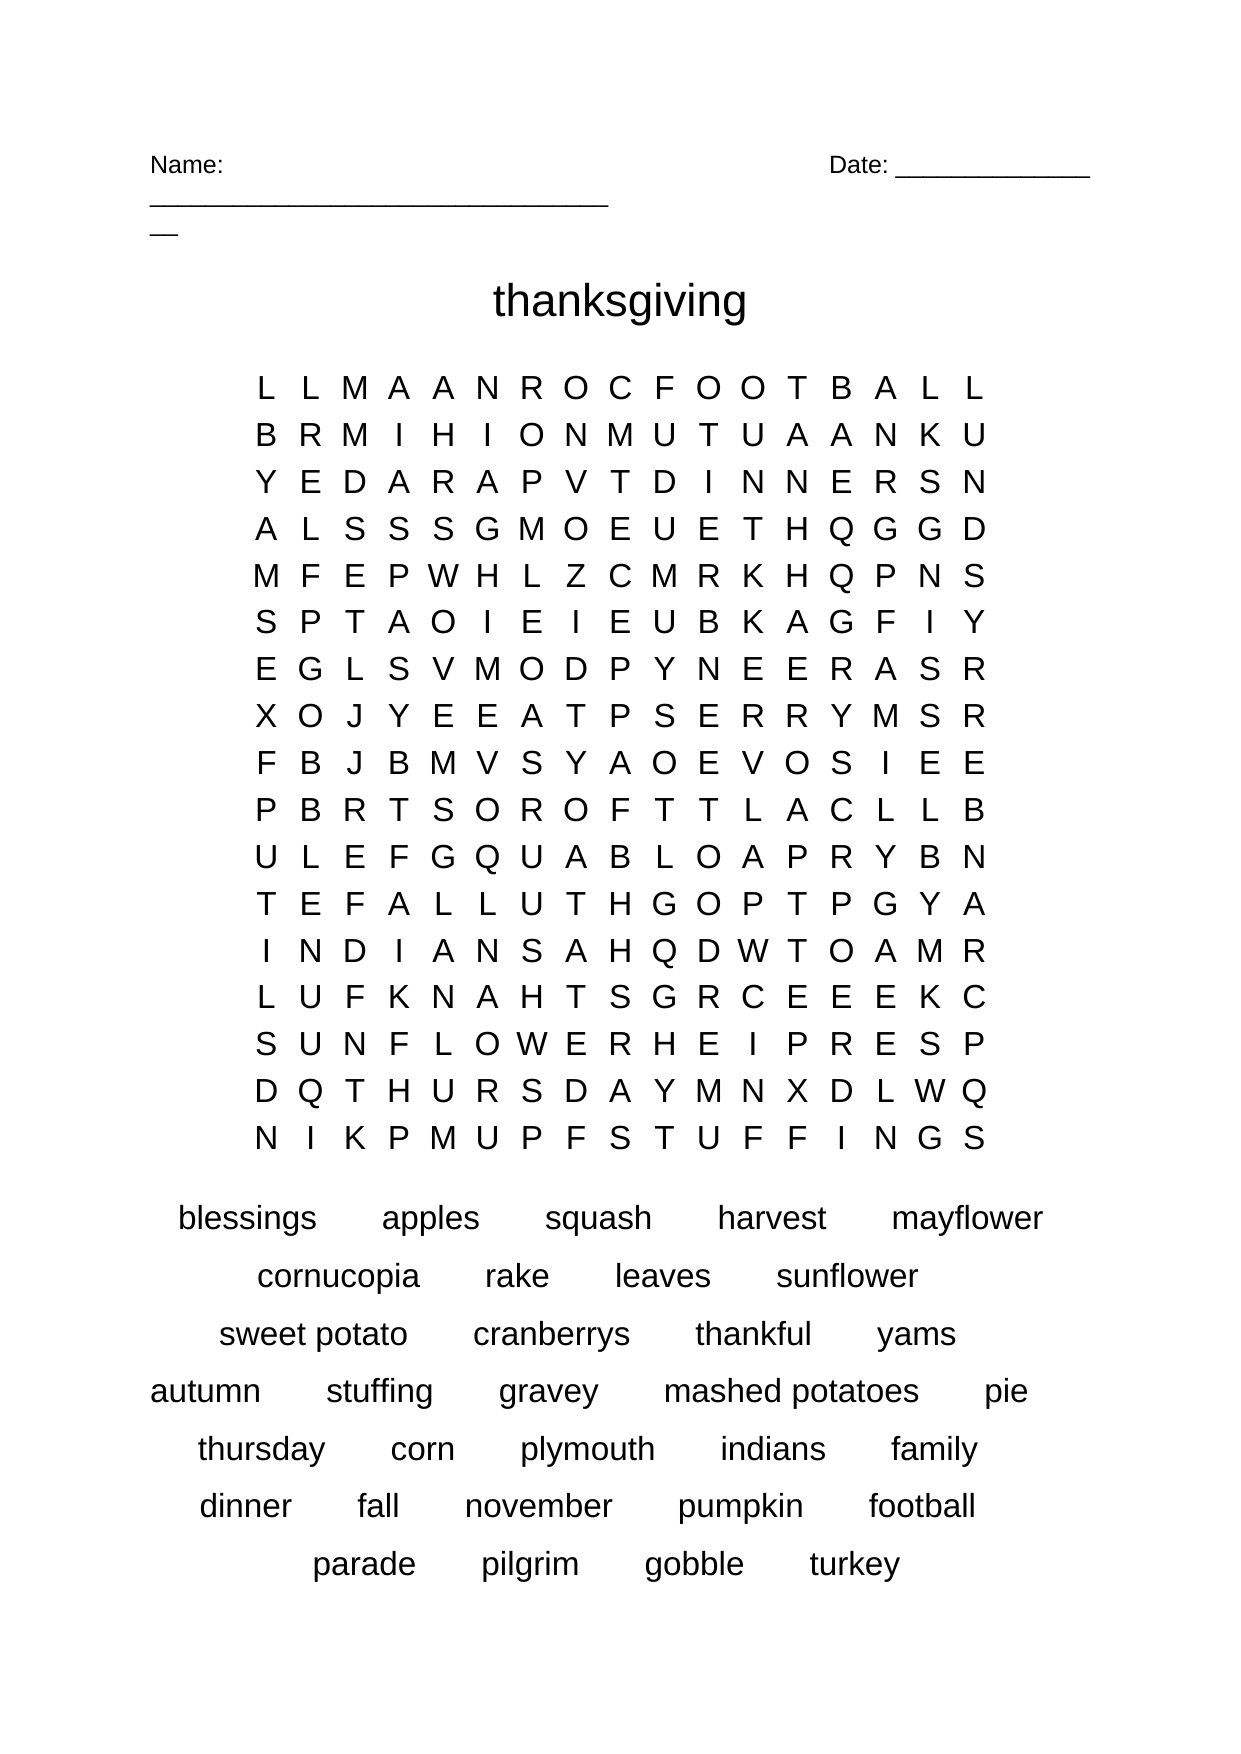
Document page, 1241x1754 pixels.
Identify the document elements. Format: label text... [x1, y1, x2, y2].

table_cell J [333, 692, 377, 739]
table_header L [288, 364, 332, 411]
table_cell A [244, 505, 288, 551]
table_header A [421, 364, 465, 411]
table_header L [952, 364, 996, 411]
table_cell B [952, 786, 996, 833]
table_cell B [598, 833, 642, 879]
table_cell Q [288, 1067, 332, 1114]
table_cell L [642, 833, 686, 879]
table_cell E [952, 739, 996, 786]
table_cell Q [465, 833, 509, 879]
table_cell S [908, 692, 952, 739]
table_cell E [554, 1020, 598, 1067]
table_cell A [377, 880, 421, 926]
table_cell O [465, 786, 509, 833]
table_cell G [465, 505, 509, 551]
table_cell D [819, 1067, 863, 1114]
table_cell W [908, 1067, 952, 1114]
table_cell P [819, 880, 863, 926]
table_cell S [952, 551, 996, 598]
table_cell S [510, 926, 554, 973]
table_cell B [686, 598, 731, 645]
table_cell G [642, 880, 686, 926]
table_cell T [686, 786, 731, 833]
table_cell F [333, 880, 377, 926]
table_cell R [863, 458, 908, 504]
table_cell B [377, 739, 421, 786]
table_cell H [775, 505, 819, 551]
table_cell L [244, 973, 288, 1020]
table_cell B [908, 833, 952, 879]
table_cell E [686, 739, 731, 786]
table_cell N [333, 1020, 377, 1067]
table_header B [819, 364, 863, 411]
table_cell M [244, 551, 288, 598]
table_cell U [642, 598, 686, 645]
table_cell O [421, 598, 465, 645]
table_cell P [377, 1114, 421, 1161]
table_cell G [642, 973, 686, 1020]
table_cell R [731, 692, 775, 739]
table_cell P [377, 551, 421, 598]
table_cell K [908, 973, 952, 1020]
table_cell L [863, 1067, 908, 1114]
table_cell E [863, 973, 908, 1020]
table_cell T [377, 786, 421, 833]
table_cell Y [908, 880, 952, 926]
table_cell H [421, 411, 465, 458]
text blessings apples squash harvest mayflower cornucopia rake leaves sunflower sweet potato cranberrys thankful yams autumn stuffing gravey mashed potatoes pie thursday corn plymouth indians family dinner fall november pumpkin football parade pilgrim gobble turkey [150, 1198, 1090, 1582]
table_cell U [642, 411, 686, 458]
table_cell B [288, 739, 332, 786]
table_cell S [952, 1114, 996, 1161]
table_header O [731, 364, 775, 411]
table_cell S [598, 973, 642, 1020]
table_cell U [465, 1114, 509, 1161]
table_cell F [333, 973, 377, 1020]
table_cell N [952, 833, 996, 879]
table_cell G [863, 505, 908, 551]
table_cell A [554, 926, 598, 973]
table_cell R [819, 1020, 863, 1067]
table_cell P [731, 880, 775, 926]
table_cell G [421, 833, 465, 879]
table_cell N [421, 973, 465, 1020]
table_cell V [554, 458, 598, 504]
table_cell Y [863, 833, 908, 879]
table_cell O [686, 880, 731, 926]
table_cell C [819, 786, 863, 833]
table_cell F [863, 598, 908, 645]
table_cell O [686, 833, 731, 879]
table_cell V [731, 739, 775, 786]
table_cell E [819, 973, 863, 1020]
table_cell L [465, 880, 509, 926]
table_cell S [819, 739, 863, 786]
table_cell I [819, 1114, 863, 1161]
table_cell M [686, 1067, 731, 1114]
table_header T [775, 364, 819, 411]
table_cell P [863, 551, 908, 598]
table_cell R [598, 1020, 642, 1067]
table_cell A [465, 973, 509, 1020]
table_cell Q [819, 551, 863, 598]
table_cell H [510, 973, 554, 1020]
table_cell E [686, 692, 731, 739]
table_cell S [510, 1067, 554, 1114]
table_cell S [510, 739, 554, 786]
table_cell D [333, 458, 377, 504]
table_cell S [377, 645, 421, 692]
table_cell R [686, 551, 731, 598]
table_cell A [819, 411, 863, 458]
table_cell O [775, 739, 819, 786]
table_cell M [642, 551, 686, 598]
table_cell U [421, 1067, 465, 1114]
table_cell T [554, 692, 598, 739]
table_cell F [244, 739, 288, 786]
table_cell Q [642, 926, 686, 973]
table_cell C [952, 973, 996, 1020]
table_cell O [510, 411, 554, 458]
table_cell Y [642, 645, 686, 692]
table_cell U [686, 1114, 731, 1161]
table_cell T [686, 411, 731, 458]
table_cell O [288, 692, 332, 739]
table_cell R [952, 692, 996, 739]
table_cell U [510, 833, 554, 879]
table_cell B [244, 411, 288, 458]
table_cell E [465, 692, 509, 739]
table_cell U [510, 880, 554, 926]
table_cell Y [952, 598, 996, 645]
table_cell E [775, 973, 819, 1020]
table_cell F [377, 1020, 421, 1067]
table_cell I [288, 1114, 332, 1161]
table_header F [642, 364, 686, 411]
table_cell R [686, 973, 731, 1020]
table_cell K [377, 973, 421, 1020]
table_header Name: ___________________________________ [150, 150, 620, 274]
table_header L [908, 364, 952, 411]
table_cell U [288, 973, 332, 1020]
table_cell N [952, 458, 996, 504]
table_cell A [377, 458, 421, 504]
table_cell D [642, 458, 686, 504]
table_cell M [598, 411, 642, 458]
table_cell U [952, 411, 996, 458]
table_cell I [377, 926, 421, 973]
table_cell V [465, 739, 509, 786]
table_cell N [686, 645, 731, 692]
table_cell H [465, 551, 509, 598]
table_cell I [686, 458, 731, 504]
table_cell T [598, 458, 642, 504]
table_cell C [731, 973, 775, 1020]
table_cell N [863, 1114, 908, 1161]
table_cell S [333, 505, 377, 551]
table_cell F [288, 551, 332, 598]
table_cell S [244, 598, 288, 645]
table_cell M [863, 692, 908, 739]
table_cell X [244, 692, 288, 739]
table_cell A [731, 833, 775, 879]
table_cell L [908, 786, 952, 833]
table_cell Y [377, 692, 421, 739]
table_cell H [642, 1020, 686, 1067]
table_cell H [598, 926, 642, 973]
table_cell I [731, 1020, 775, 1067]
table_cell R [333, 786, 377, 833]
table_cell A [510, 692, 554, 739]
table_cell M [333, 411, 377, 458]
table_cell N [863, 411, 908, 458]
table_cell T [554, 880, 598, 926]
table_cell G [908, 505, 952, 551]
table_header C [598, 364, 642, 411]
table_cell K [333, 1114, 377, 1161]
table_cell R [288, 411, 332, 458]
table_cell Q [952, 1067, 996, 1114]
table_cell Q [819, 505, 863, 551]
table_cell F [731, 1114, 775, 1161]
table_cell K [731, 551, 775, 598]
table_cell R [775, 692, 819, 739]
table_cell O [819, 926, 863, 973]
table_cell T [642, 786, 686, 833]
table_cell J [333, 739, 377, 786]
table_cell A [952, 880, 996, 926]
table_cell W [421, 551, 465, 598]
table_cell P [598, 645, 642, 692]
table_cell F [775, 1114, 819, 1161]
table_cell P [775, 1020, 819, 1067]
table_cell L [421, 1020, 465, 1067]
table_header A [863, 364, 908, 411]
table_cell A [863, 926, 908, 973]
table_header N [465, 364, 509, 411]
table_cell O [554, 505, 598, 551]
table_cell D [686, 926, 731, 973]
table_cell Z [554, 551, 598, 598]
table_cell U [244, 833, 288, 879]
table_cell P [288, 598, 332, 645]
table_cell K [908, 411, 952, 458]
table_cell M [510, 505, 554, 551]
table_cell L [510, 551, 554, 598]
table_header R [510, 364, 554, 411]
table_cell R [952, 645, 996, 692]
table_cell T [775, 926, 819, 973]
table_cell T [333, 598, 377, 645]
table_cell I [554, 598, 598, 645]
table_cell L [731, 786, 775, 833]
table_cell S [377, 505, 421, 551]
table_cell Y [819, 692, 863, 739]
table_cell E [686, 1020, 731, 1067]
table_cell U [642, 505, 686, 551]
table_cell R [819, 833, 863, 879]
table_cell E [819, 458, 863, 504]
table_cell F [377, 833, 421, 879]
table_cell N [465, 926, 509, 973]
table_cell S [908, 458, 952, 504]
table_cell E [421, 692, 465, 739]
table_cell T [731, 505, 775, 551]
table_cell E [288, 880, 332, 926]
table_cell S [421, 505, 465, 551]
table_cell T [244, 880, 288, 926]
table_cell L [421, 880, 465, 926]
table_cell E [686, 505, 731, 551]
table_cell I [908, 598, 952, 645]
table_cell E [598, 505, 642, 551]
table_cell I [244, 926, 288, 973]
table_cell Y [642, 1067, 686, 1114]
table_cell P [952, 1020, 996, 1067]
table_cell T [642, 1114, 686, 1161]
table_cell S [244, 1020, 288, 1067]
table_cell D [244, 1067, 288, 1114]
table_cell E [510, 598, 554, 645]
table_cell L [333, 645, 377, 692]
table_cell N [288, 926, 332, 973]
table_cell E [333, 551, 377, 598]
table_cell A [775, 598, 819, 645]
table_cell A [598, 1067, 642, 1114]
table_cell D [554, 1067, 598, 1114]
table_cell M [465, 645, 509, 692]
table_cell G [819, 598, 863, 645]
table_cell I [863, 739, 908, 786]
table_cell T [554, 973, 598, 1020]
table_cell A [377, 598, 421, 645]
table_cell P [775, 833, 819, 879]
table_cell L [288, 833, 332, 879]
table_cell S [908, 1020, 952, 1067]
table_cell N [731, 1067, 775, 1114]
table_cell H [775, 551, 819, 598]
table_cell L [288, 505, 332, 551]
table_cell O [510, 645, 554, 692]
table_cell P [598, 692, 642, 739]
table_header O [554, 364, 598, 411]
table_cell N [554, 411, 598, 458]
table_header L [244, 364, 288, 411]
table_cell X [775, 1067, 819, 1114]
table_cell D [952, 505, 996, 551]
table_cell E [863, 1020, 908, 1067]
title thanksgiving [150, 274, 1090, 326]
table_cell I [465, 411, 509, 458]
table_cell G [908, 1114, 952, 1161]
table_cell M [908, 926, 952, 973]
table_cell A [863, 645, 908, 692]
table_cell C [598, 551, 642, 598]
table_cell Y [244, 458, 288, 504]
table_cell O [465, 1020, 509, 1067]
table_cell O [642, 739, 686, 786]
table_cell F [598, 786, 642, 833]
table_cell Y [554, 739, 598, 786]
table_cell S [908, 645, 952, 692]
table_cell P [244, 786, 288, 833]
table_cell B [288, 786, 332, 833]
table_header M [333, 364, 377, 411]
table_cell A [598, 739, 642, 786]
table_cell W [731, 926, 775, 973]
table_cell N [775, 458, 819, 504]
table_cell H [598, 880, 642, 926]
table_cell R [819, 645, 863, 692]
table_cell R [421, 458, 465, 504]
table_cell N [244, 1114, 288, 1161]
table_cell D [333, 926, 377, 973]
table_cell K [731, 598, 775, 645]
table_cell T [333, 1067, 377, 1114]
table_cell A [775, 786, 819, 833]
table_cell P [510, 458, 554, 504]
table_cell E [598, 598, 642, 645]
table_cell E [775, 645, 819, 692]
table_cell R [952, 926, 996, 973]
table_cell G [863, 880, 908, 926]
table_cell S [598, 1114, 642, 1161]
table_cell R [465, 1067, 509, 1114]
table_cell E [731, 645, 775, 692]
table_cell F [554, 1114, 598, 1161]
table_header O [686, 364, 731, 411]
table_cell O [554, 786, 598, 833]
table_cell A [465, 458, 509, 504]
table_cell I [377, 411, 421, 458]
table_cell N [908, 551, 952, 598]
table_cell M [421, 1114, 465, 1161]
table_cell S [421, 786, 465, 833]
table_cell G [288, 645, 332, 692]
table_cell E [288, 458, 332, 504]
table_cell U [288, 1020, 332, 1067]
table_cell T [775, 880, 819, 926]
table_cell S [642, 692, 686, 739]
table_cell A [775, 411, 819, 458]
table_cell V [421, 645, 465, 692]
table_cell D [554, 645, 598, 692]
table_cell I [465, 598, 509, 645]
table_header A [377, 364, 421, 411]
table_cell U [731, 411, 775, 458]
table_cell W [510, 1020, 554, 1067]
table_cell M [421, 739, 465, 786]
table_cell A [421, 926, 465, 973]
table_cell N [731, 458, 775, 504]
table_cell E [908, 739, 952, 786]
table_cell H [377, 1067, 421, 1114]
table_cell A [554, 833, 598, 879]
table_cell E [244, 645, 288, 692]
table_header Date: ______________ [620, 150, 1090, 274]
table_cell E [333, 833, 377, 879]
table_cell P [510, 1114, 554, 1161]
table_cell L [863, 786, 908, 833]
table_cell R [510, 786, 554, 833]
